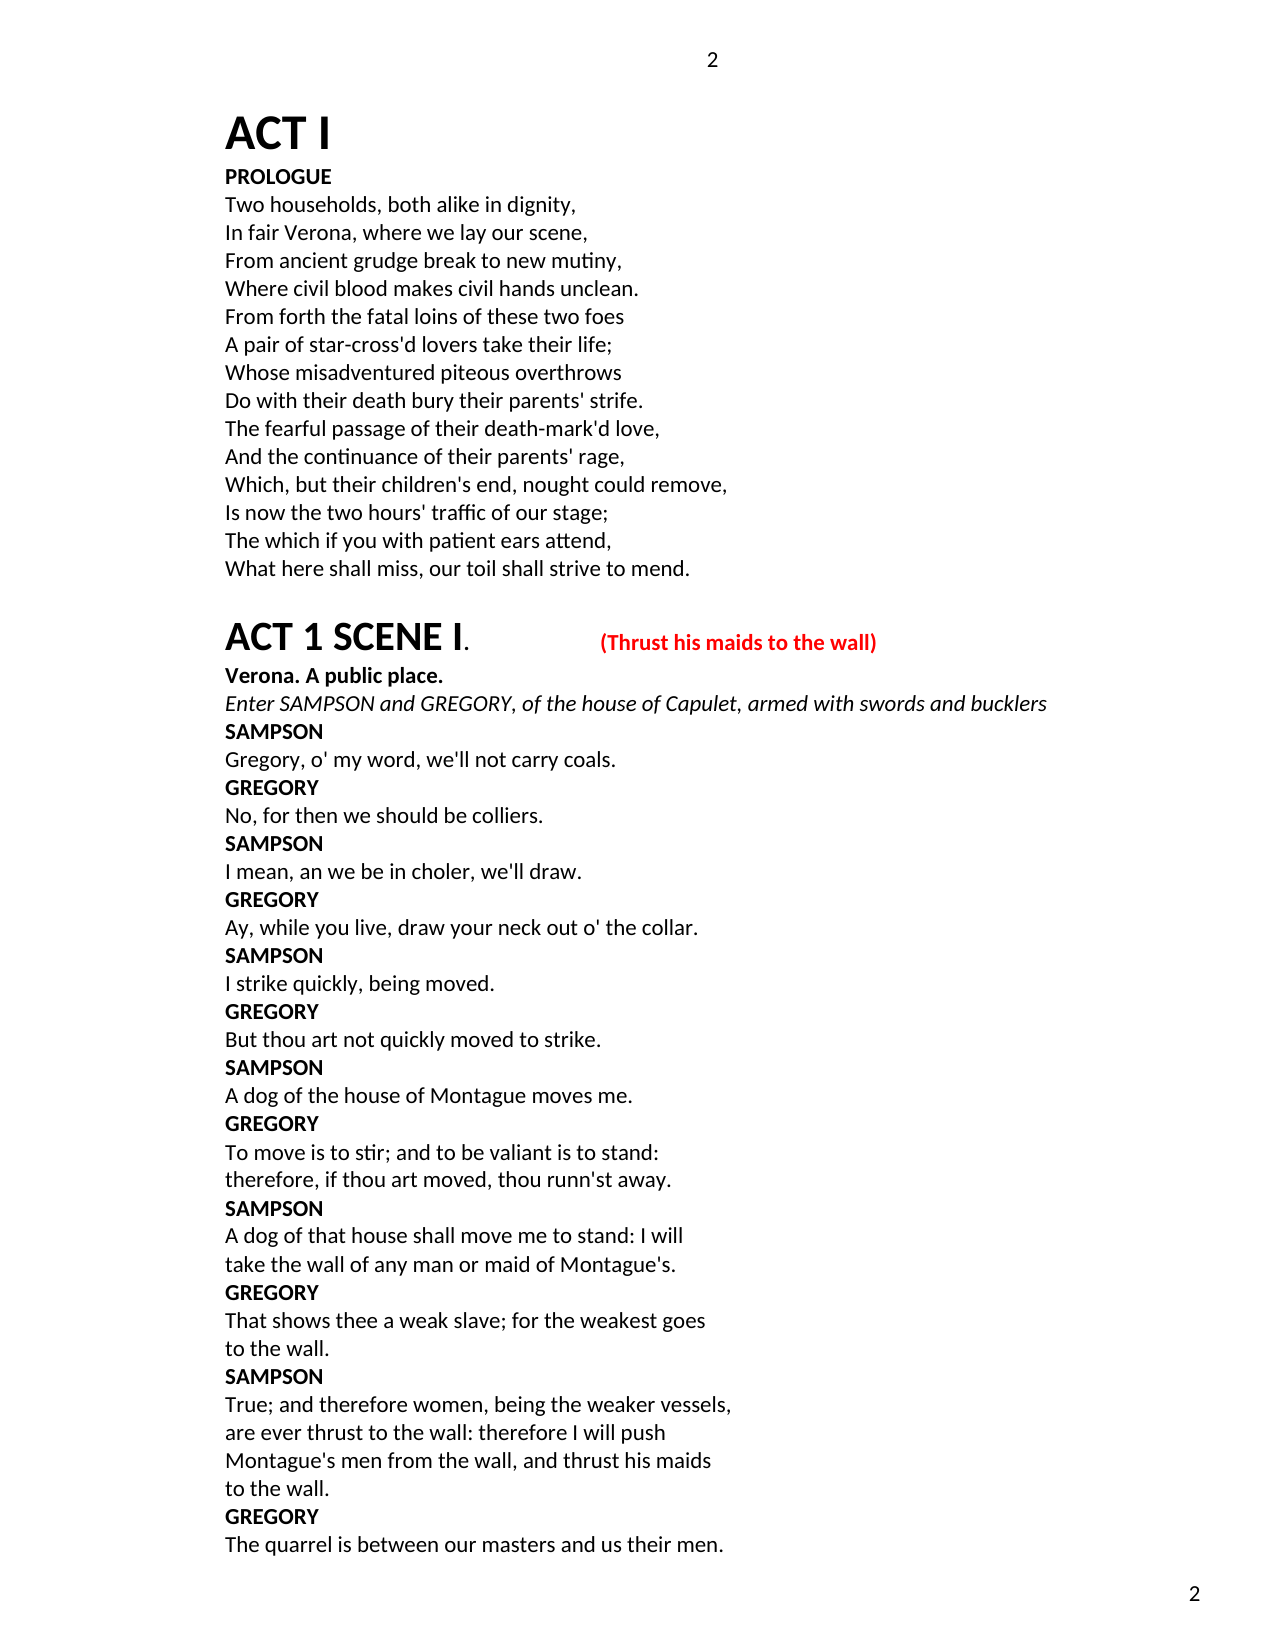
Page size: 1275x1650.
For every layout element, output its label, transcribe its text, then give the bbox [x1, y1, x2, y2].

text therefore, if thou art moved, thou runn'st away. [225, 1166, 1200, 1194]
text The quarrel is between our masters and us their men. [225, 1530, 1200, 1558]
text But thou art not quickly moved to strike. [225, 1026, 1200, 1053]
text Enter SAMPSON and GREGORY, of the house of Capulet, armed with swords and bucklers [225, 689, 1200, 717]
text SAMPSON [225, 1362, 1200, 1390]
text GREGORY [225, 1278, 1200, 1306]
text I mean, an we be in choler, we'll draw. [225, 857, 1200, 885]
text GREGORY [225, 1109, 1200, 1138]
text A dog of the house of Montague moves me. [225, 1082, 1200, 1109]
text ACT I [225, 101, 1200, 162]
text SAMPSON [225, 717, 1200, 745]
text SAMPSON [225, 829, 1200, 857]
text GREGORY [225, 1502, 1200, 1530]
text To move is to stir; and to be valiant is to stand: [225, 1138, 1200, 1166]
text True; and therefore women, being the weaker vessels, are ever thrust to the wall: therefore I will push Montague's men from the wall, and thrust his maids to the wall. [225, 1390, 1200, 1502]
text No, for then we should be colliers. [225, 801, 1200, 829]
text That shows thee a weak slave; for the weakest goes to the wall. [225, 1306, 1200, 1362]
text Verona. A public place. [225, 661, 1200, 689]
text SAMPSON [225, 1194, 1200, 1222]
text Ay, while you live, draw your neck out o' the collar. [225, 913, 1200, 941]
text GREGORY [225, 885, 1200, 913]
text ACT 1 SCENE I. (Thrust his maids to the wall) [225, 610, 1200, 661]
text A dog of that house shall move me to stand: I will take the wall of any man or maid of Montague's. [225, 1222, 1200, 1278]
text SAMPSON [225, 1053, 1200, 1082]
text PROLOGUE [225, 162, 1200, 190]
text GREGORY [225, 773, 1200, 801]
text Gregory, o' my word, we'll not carry coals. [225, 745, 1200, 773]
text GREGORY [225, 997, 1200, 1026]
text Two households, both alike in dignity, In fair Verona, where we lay our scene, From ancient grudge break to new mutiny, Where civil blood makes civil hands unclean. From forth the fatal loins of these two foes A pair of star-cross'd lovers take their life; Whose misadventured piteous overthrows Do with their death bury their parents' strife. The fearful passage of their death-mark'd love, And the continuance of their parents' rage, Which, but their children's end, nought could remove, Is now the two hours' traffic of our stage; The which if you with patient ears attend, What here shall miss, our toil shall strive to mend. [225, 190, 1200, 582]
text I strike quickly, being moved. [225, 969, 1200, 997]
text SAMPSON [225, 941, 1200, 969]
